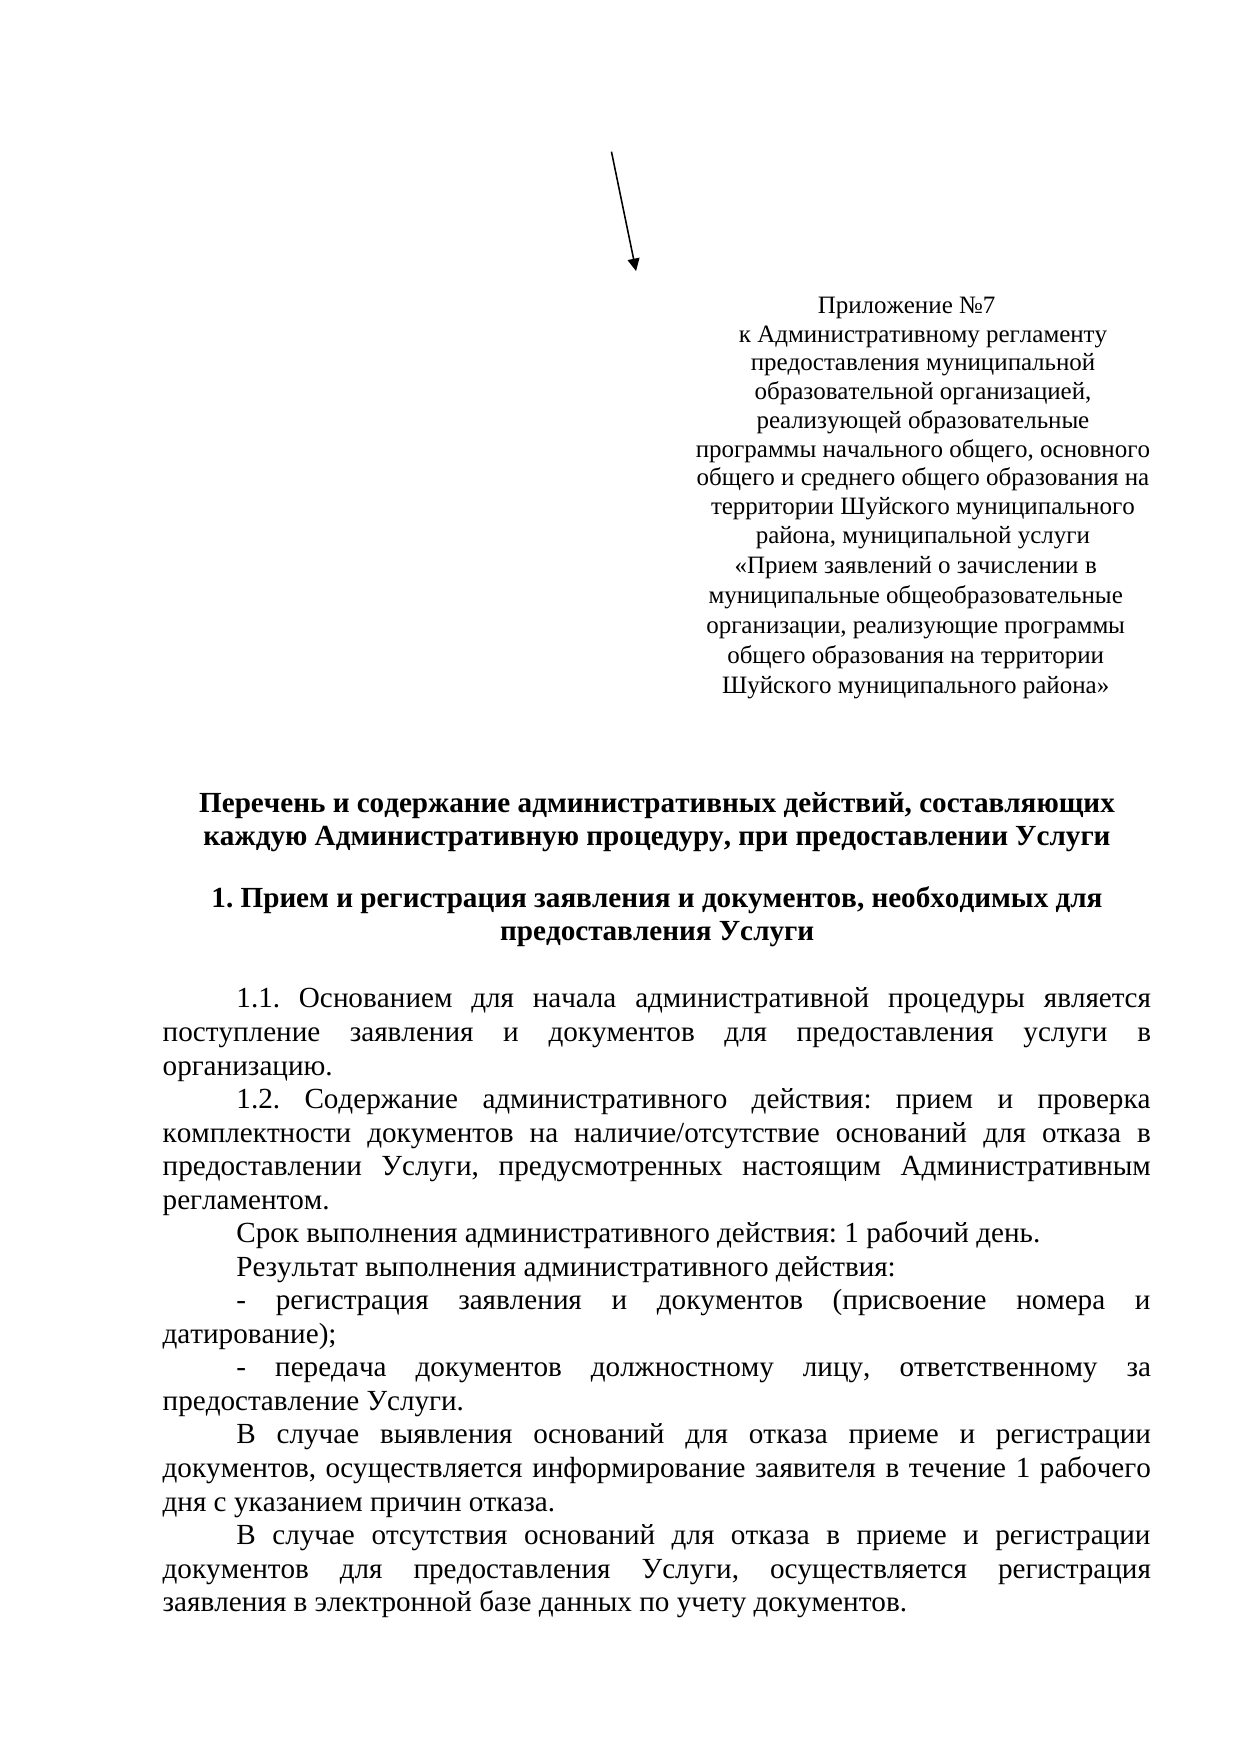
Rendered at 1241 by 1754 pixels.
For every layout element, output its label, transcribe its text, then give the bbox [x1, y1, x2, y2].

text 1.2. Содержание административного действия: прием и проверка комплектности документов на наличие/отсутствие оснований для отказа в предоставлении Услуги, предусмотренных настоящим Административным регламентом. [162, 1081, 1152, 1215]
text Результат выполнения административного действия: [162, 1249, 1152, 1282]
text В случае отсутствия оснований для отказа в приеме и регистрации документов для предоставления Услуги, осуществляется регистрация заявления в электронной базе данных по учету документов. [162, 1517, 1152, 1618]
text Перечень и содержание административных действий, составляющих каждую Административную процедуру, при предоставлении Услуги [162, 785, 1152, 852]
text к Административному регламенту предоставления муниципальной образовательной организацией, реализующей образовательные программы начального общего, основного общего и среднего общего образования на территории Шуйского муниципального района, муниципальной услуги [694, 319, 1152, 549]
text 1.1. Основанием для начала административной процедуры является поступление заявления и документов для предоставления услуги в организацию. [162, 981, 1152, 1081]
text - передача документов должностному лицу, ответственному за предоставление Услуги. [162, 1349, 1152, 1417]
text 1. Прием и регистрация заявления и документов, необходимых для предоставления Услуги [162, 880, 1152, 947]
text Приложение №7 [162, 290, 1152, 319]
text В случае выявления оснований для отказа приеме и регистрации документов, осуществляется информирование заявителя в течение 1 рабочего дня с указанием причин отказа. [162, 1417, 1152, 1517]
text Срок выполнения административного действия: 1 рабочий день. [162, 1215, 1152, 1249]
text - регистрация заявления и документов (присвоение номера и датирование); [162, 1282, 1152, 1349]
text «Прием заявлений о зачислении в муниципальные общеобразовательные организации, реализующие программы общего образования на территории Шуйского муниципального района» [679, 549, 1152, 699]
